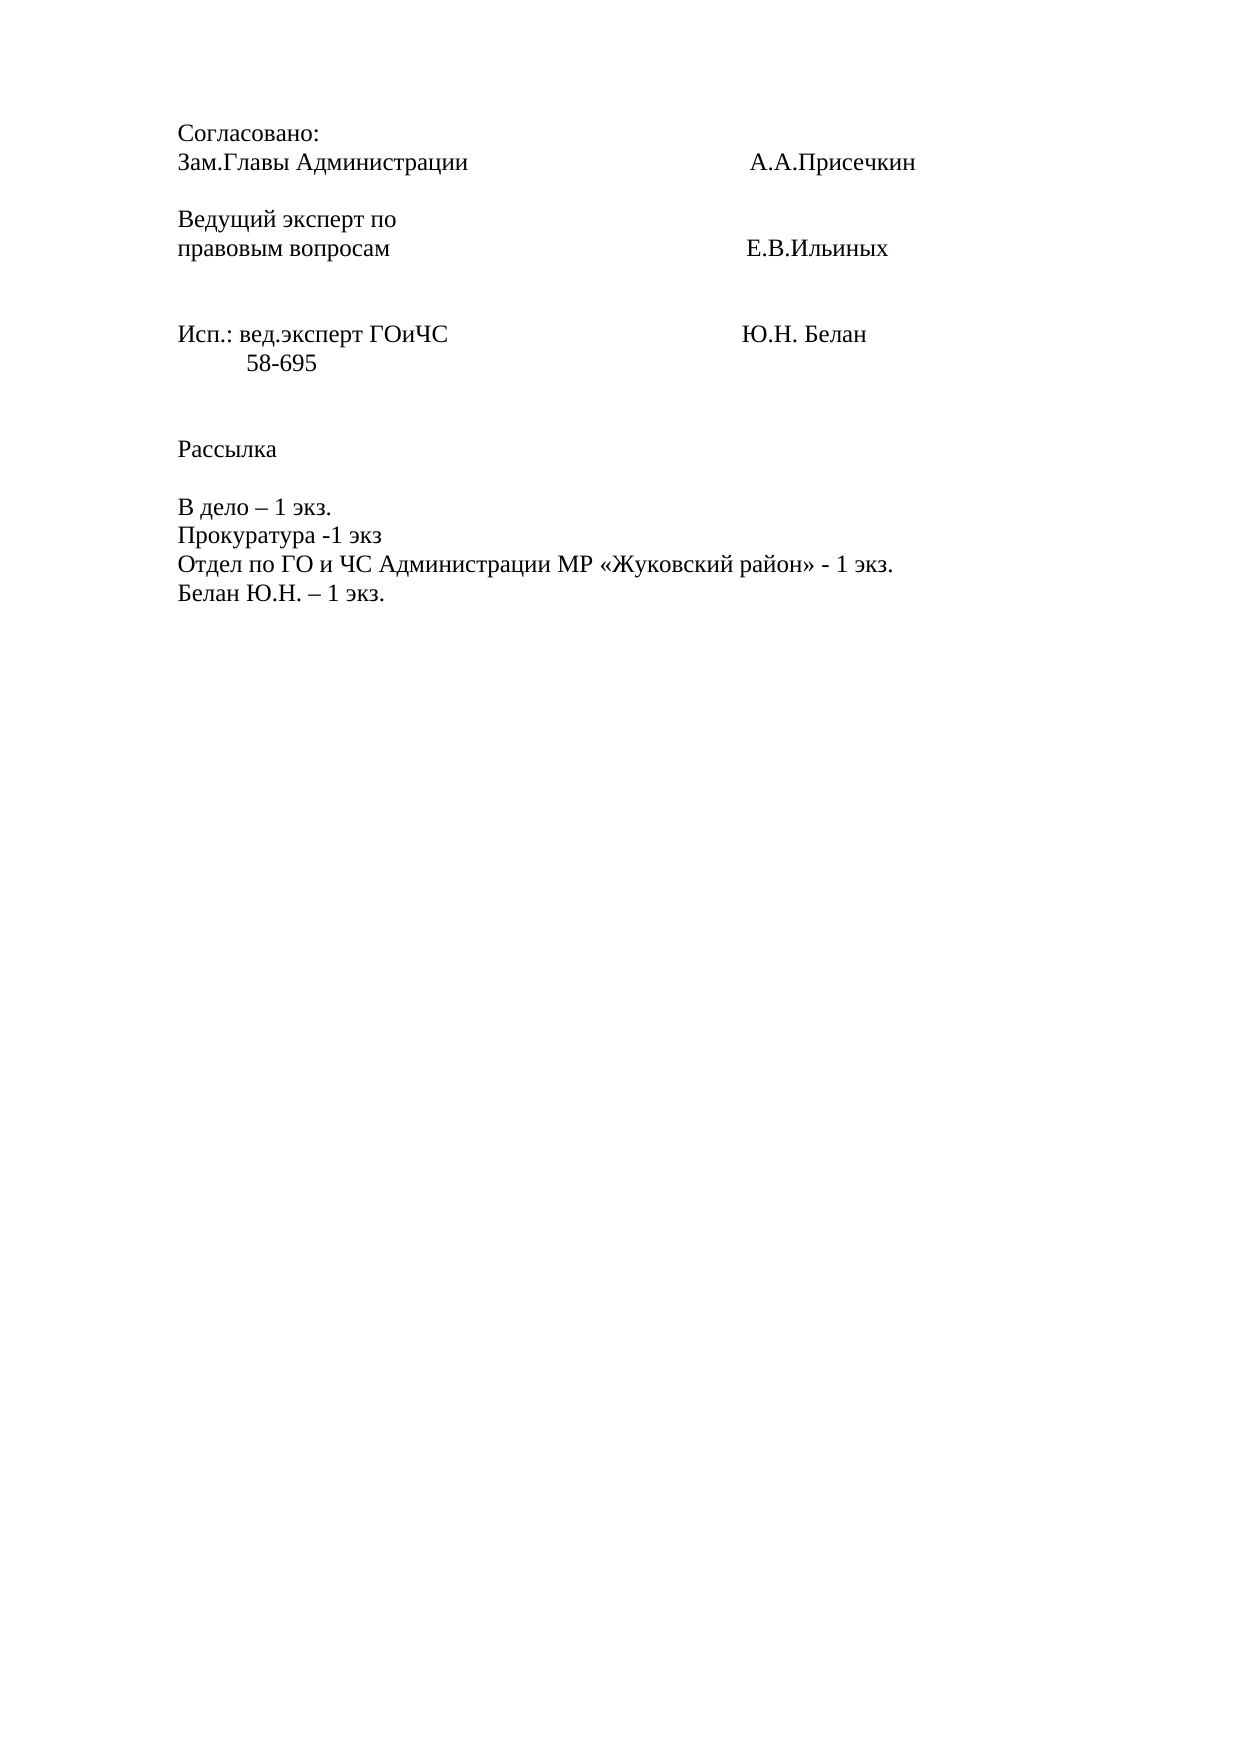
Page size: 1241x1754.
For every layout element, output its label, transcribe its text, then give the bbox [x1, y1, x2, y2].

text Зам.Главы Администрации А.А.Присечкин [177, 147, 1166, 176]
text Согласовано: [177, 118, 1166, 147]
text Прокуратура -1 экз [177, 521, 1166, 549]
text В дело – 1 экз. [177, 492, 1166, 521]
text Отдел по ГО и ЧС Администрации МР «Жуковский район» - 1 экз. [177, 549, 1166, 578]
text Исп.: вед.эксперт ГОиЧС Ю.Н. Белан [177, 319, 1166, 348]
text Рассылка [177, 434, 1166, 463]
text Ведущий эксперт по [177, 204, 1166, 233]
text правовым вопросам Е.В.Ильиных [177, 233, 1166, 262]
text 58-695 [177, 348, 1166, 377]
text Белан Ю.Н. – 1 экз. [177, 578, 1166, 607]
